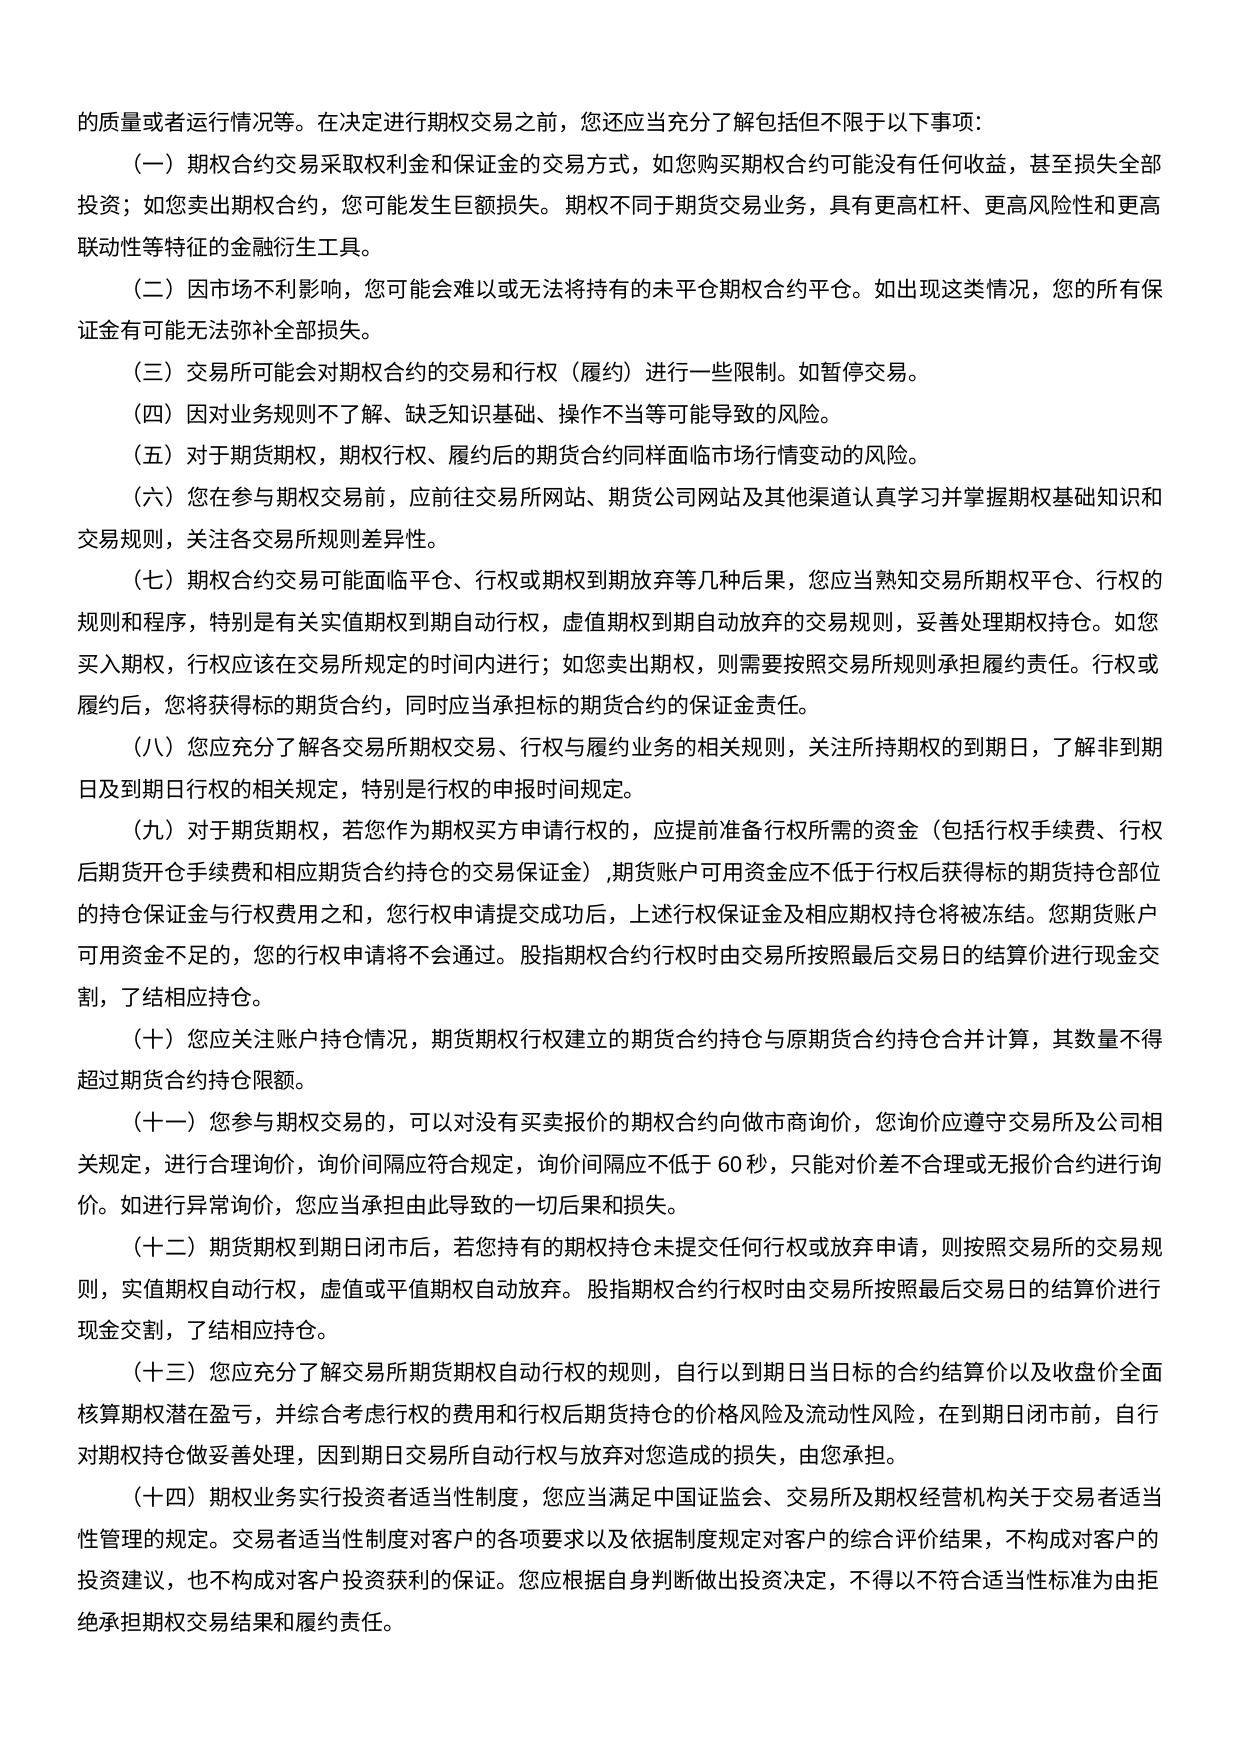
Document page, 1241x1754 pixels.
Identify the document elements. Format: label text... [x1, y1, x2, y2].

text （六）您在参与期权交易前，应前往交易所网站、期货公司网站及其他渠道认真学习并掌握期权基础知识和交易规则，关注各交易所规则差异性。 [77, 472, 1163, 555]
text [77, 97, 1163, 139]
text （十）您应关注账户持仓情况，期货期权行权建立的期货合约持仓与原期货合约持仓合并计算，其数量不得超过期货合约持仓限额。 [77, 1014, 1163, 1097]
text （八）您应充分了解各交易所期权交易、行权与履约业务的相关规则，关注所持期权的到期日，了解非到期日及到期日行权的相关规定，特别是行权的申报时间规定。 [77, 722, 1163, 805]
text （九）对于期货期权，若您作为期权买方申请行权的，应提前准备行权所需的资金（包括行权手续费、行权后期货开仓手续费和相应期货合约持仓的交易保证金）,期货账户可用资金应不低于行权后获得标的期货持仓部位的持仓保证金与行权费用之和，您行权申请提交成功后，上述行权保证金及相应期权持仓将被冻结。您期货账户可用资金不足的，您的行权申请将不会通过。股指期权合约行权时由交易所按照最后交易日的结算价进行现金交割，了结相应持仓。 [77, 805, 1163, 1014]
text （三）交易所可能会对期权合约的交易和行权（履约）进行一些限制。如暂停交易。 [77, 347, 1163, 389]
text （十一）您参与期权交易的，可以对没有买卖报价的期权合约向做市商询价，您询价应遵守交易所及公司相关规定，进行合理询价，询价间隔应符合规定，询价间隔应不低于60秒，只能对价差不合理或无报价合约进行询价。如进行异常询价，您应当承担由此导致的一切后果和损失。 [77, 1097, 1163, 1222]
text （七）期权合约交易可能面临平仓、行权或期权到期放弃等几种后果，您应当熟知交易所期权平仓、行权的规则和程序，特别是有关实值期权到期自动行权，虚值期权到期自动放弃的交易规则，妥善处理期权持仓。如您买入期权，行权应该在交易所规定的时间内进行；如您卖出期权，则需要按照交易所规则承担履约责任。行权或履约后，您将获得标的期货合约，同时应当承担标的期货合约的保证金责任。 [77, 555, 1163, 722]
text （二）因市场不利影响，您可能会难以或无法将持有的未平仓期权合约平仓。如出现这类情况，您的所有保证金有可能无法弥补全部损失。 [77, 264, 1163, 347]
text （十三）您应充分了解交易所期货期权自动行权的规则，自行以到期日当日标的合约结算价以及收盘价全面核算期权潜在盈亏，并综合考虑行权的费用和行权后期货持仓的价格风险及流动性风险，在到期日闭市前，自行对期权持仓做妥善处理，因到期日交易所自动行权与放弃对您造成的损失，由您承担。 [77, 1347, 1163, 1472]
text （五）对于期货期权，期权行权、履约后的期货合约同样面临市场行情变动的风险。 [77, 430, 1163, 472]
text （十二）期货期权到期日闭市后，若您持有的期权持仓未提交任何行权或放弃申请，则按照交易所的交易规则，实值期权自动行权，虚值或平值期权自动放弃。股指期权合约行权时由交易所按照最后交易日的结算价进行现金交割，了结相应持仓。 [77, 1222, 1163, 1347]
text （四）因对业务规则不了解、缺乏知识基础、操作不当等可能导致的风险。 [77, 389, 1163, 430]
text （十四）期权业务实行投资者适当性制度，您应当满足中国证监会、交易所及期权经营机构关于交易者适当性管理的规定。交易者适当性制度对客户的各项要求以及依据制度规定对客户的综合评价结果，不构成对客户的投资建议，也不构成对客户投资获利的保证。您应根据自身判断做出投资决定，不得以不符合适当性标准为由拒绝承担期权交易结果和履约责任。 [77, 1472, 1163, 1639]
text （一）期权合约交易采取权利金和保证金的交易方式，如您购买期权合约可能没有任何收益，甚至损失全部投资；如您卖出期权合约，您可能发生巨额损失。期权不同于期货交易业务，具有更高杠杆、更高风险性和更高联动性等特征的金融衍生工具。 [77, 139, 1163, 264]
